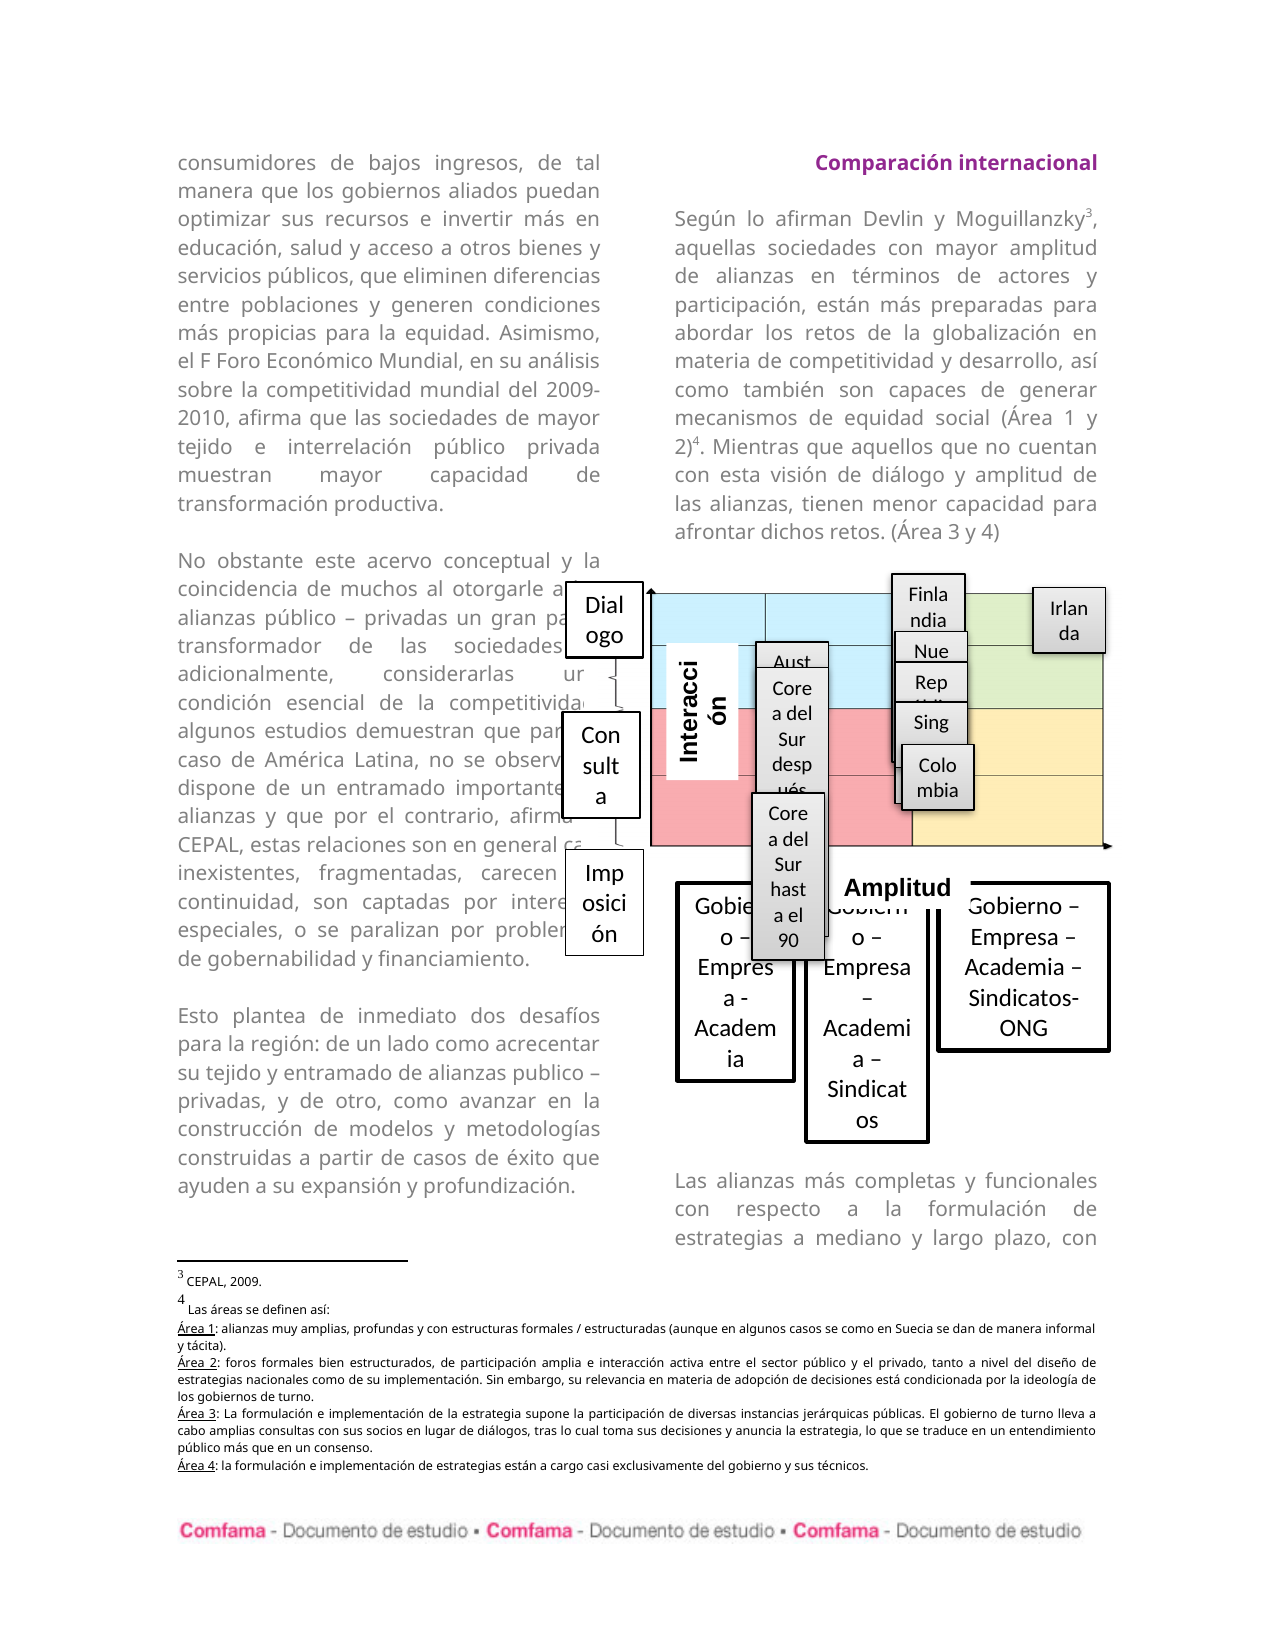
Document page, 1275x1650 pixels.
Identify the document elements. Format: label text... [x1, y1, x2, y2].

text Esto plantea de inmediato dos desafíos para la región: de un lado como acrecentar su tejido y entramado de alianzas publico –privadas, y de otro, como avanzar en la construcción de modelos y metodologías construidas a partir de casos de éxito que ayuden a su expansión y profundización. [177, 1001, 601, 1200]
text Comparación internacional [674, 148, 1098, 176]
text No obstante este acervo conceptual y la coincidencia de muchos al otorgarle a las alianzas público – privadas un gran papel transformador de las sociedades y adicionalmente, considerarlas una condición esencial de la competitividad, algunos estudios demuestran que para el caso de América Latina, no se observa ni dispone de un entramado importante de alianzas y que por el contrario, afirma , estas relaciones son en general casi inexistentes, fragmentadas, carecen de continuidad, son captadas por intereses especiales, o se paralizan por problemas de gobernabilidad y financiamiento. [177, 546, 601, 972]
picture [177, 1518, 1097, 1544]
text Según lo afirman Devlin y Moguillanzky, aquellas sociedades con mayor amplitud de alianzas en términos de actores y participación, están más preparadas para abordar los retos de la globalización en materia de competitividad y desarrollo, así como también son capaces de generar mecanismos de equidad social (Área 1 y 2). Mientras que aquellos que no cuentan con esta visión de diálogo y amplitud de las alianzas, tienen menor capacidad para afrontar dichos retos. (Área 3 y 4) [674, 204, 1098, 546]
picture [598, 586, 1122, 858]
